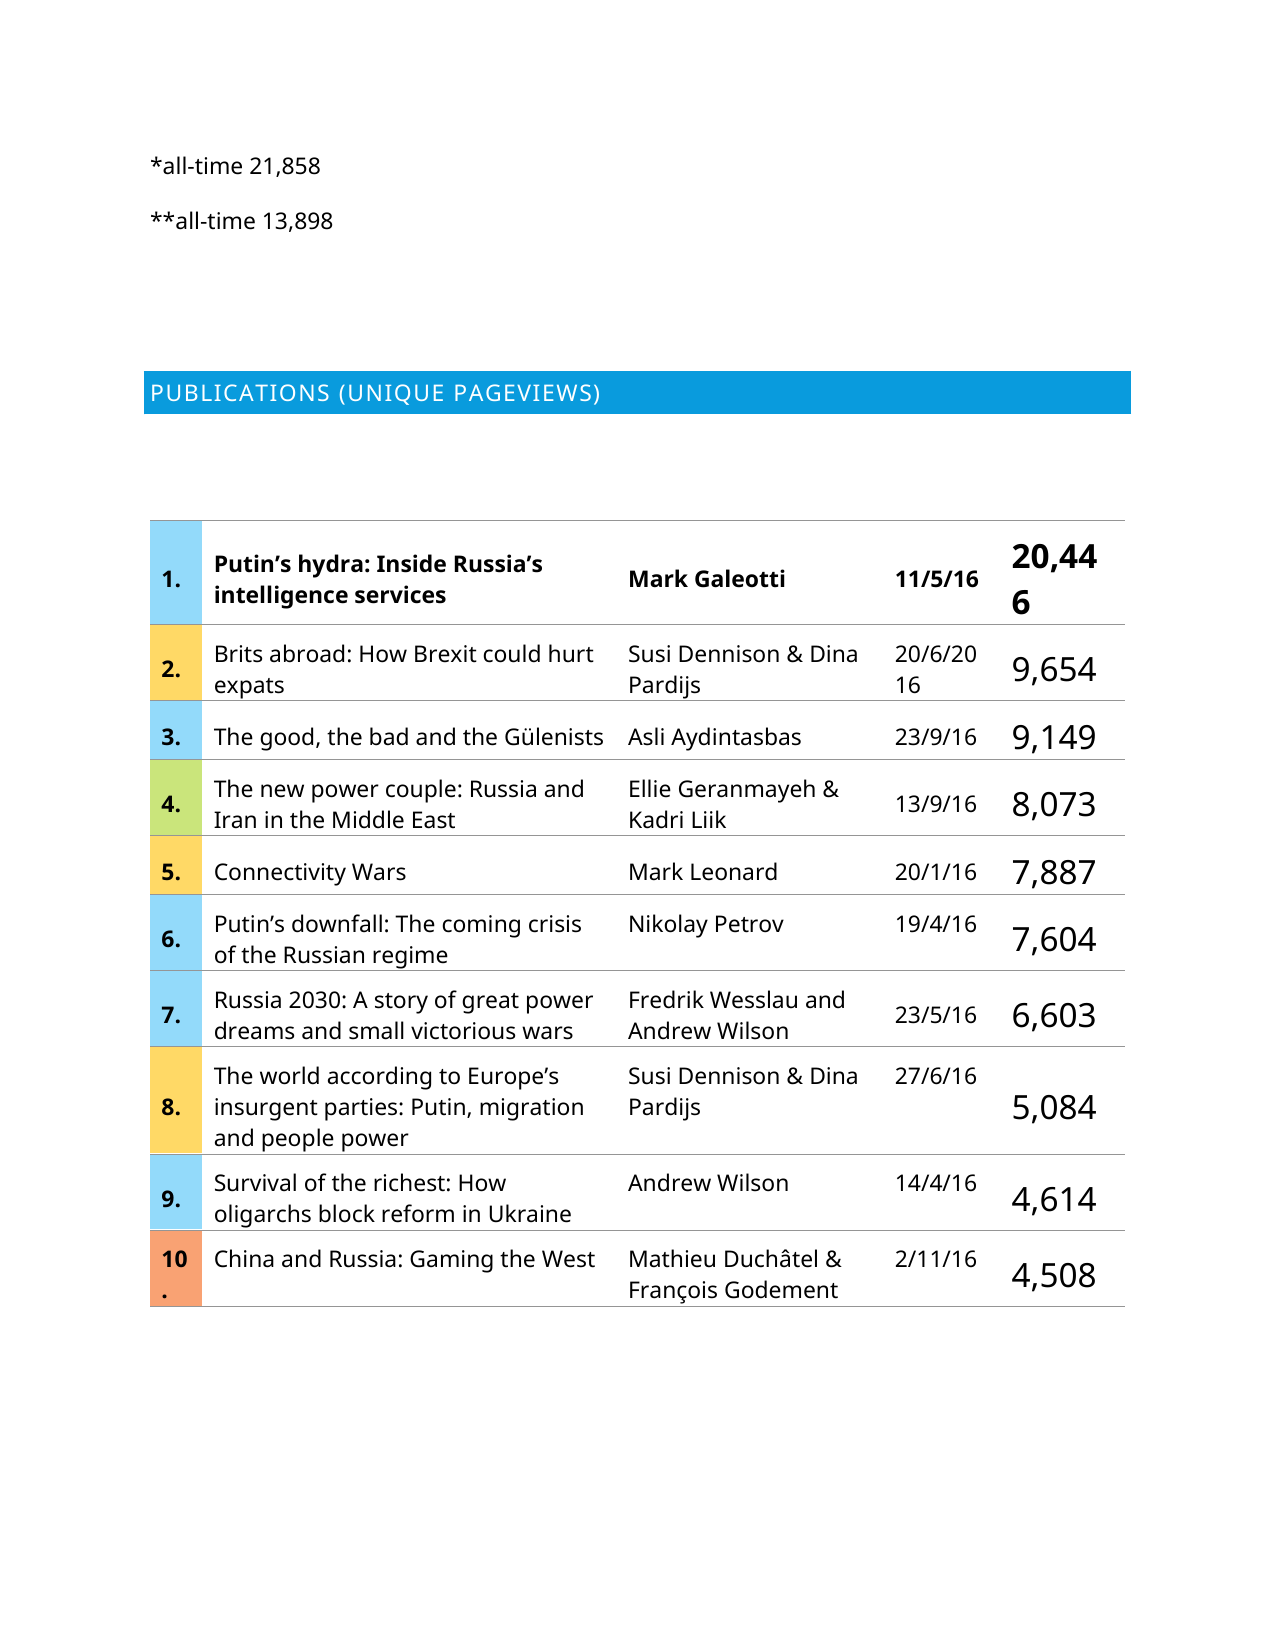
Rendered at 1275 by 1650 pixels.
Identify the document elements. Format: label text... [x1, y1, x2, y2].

table_cell 27/6/16 [883, 1047, 1000, 1153]
table_header Putin’s hydra: Inside Russia’s intelligence services [202, 521, 617, 624]
table_cell 3. [150, 701, 202, 759]
table_cell 9,149 [1000, 701, 1125, 759]
table_cell 4,508 [1000, 1231, 1125, 1306]
table_cell Putin’s downfall: The coming crisis of the Russian regime [202, 895, 617, 970]
table_cell Asli Aydintasbas [617, 701, 883, 759]
table_cell China and Russia: Gaming the West [202, 1231, 617, 1306]
table_header Mark Galeotti [617, 521, 883, 624]
table_cell 9,654 [1000, 625, 1125, 700]
table_cell Mark Leonard [617, 836, 883, 894]
table_cell 2. [150, 625, 202, 700]
table_cell Susi Dennison & Dina Pardijs [617, 1047, 883, 1153]
table_cell 8,073 [1000, 760, 1125, 835]
table_cell 20/1/16 [883, 836, 1000, 894]
table_cell 2/11/16 [883, 1231, 1000, 1306]
table_cell Russia 2030: A story of great power dreams and small victorious wars [202, 971, 617, 1046]
table_cell 20/6/2016 [883, 625, 1000, 700]
table_cell 7. [150, 971, 202, 1046]
table_cell The good, the bad and the Gülenists [202, 701, 617, 759]
table_cell Susi Dennison & Dina Pardijs [617, 625, 883, 700]
table_cell 6,603 [1000, 971, 1125, 1046]
subtitle publications (Unique Pageviews) [150, 377, 1125, 408]
table_cell 7,604 [1000, 895, 1125, 970]
table_cell Nikolay Petrov [617, 895, 883, 970]
table_cell 23/9/16 [883, 701, 1000, 759]
table_cell Ellie Geranmayeh & Kadri Liik [617, 760, 883, 835]
table_cell 10. [150, 1231, 202, 1306]
table_cell 23/5/16 [883, 971, 1000, 1046]
text *all-time 21,858 [150, 150, 1125, 181]
table_cell 14/4/16 [883, 1155, 1000, 1229]
table_cell 9. [150, 1155, 202, 1229]
table_cell Brits abroad: How Brexit could hurt expats [202, 625, 617, 700]
table_cell 7,887 [1000, 836, 1125, 894]
text **all-time 13,898 [150, 205, 1125, 236]
table_cell Andrew Wilson [617, 1155, 883, 1229]
table_cell Mathieu Duchâtel & François Godement [617, 1231, 883, 1306]
table_header 11/5/16 [883, 521, 1000, 624]
table_cell 4,614 [1000, 1155, 1125, 1229]
table_cell 6. [150, 895, 202, 970]
table_cell Connectivity Wars [202, 836, 617, 894]
table_header 1. [150, 521, 202, 624]
table_cell 13/9/16 [883, 760, 1000, 835]
table_cell Fredrik Wesslau and Andrew Wilson [617, 971, 883, 1046]
table_cell The world according to Europe’s insurgent parties: Putin, migration and people power [202, 1047, 617, 1153]
table_cell 19/4/16 [883, 895, 1000, 970]
table_header 20,446 [1000, 521, 1125, 624]
table_cell 8. [150, 1047, 202, 1153]
table_cell The new power couple: Russia and Iran in the Middle East [202, 760, 617, 835]
table_cell 4. [150, 760, 202, 835]
table_cell 5,084 [1000, 1047, 1125, 1153]
table_cell Survival of the richest: How oligarchs block reform in Ukraine [202, 1155, 617, 1229]
table_cell 5. [150, 836, 202, 894]
